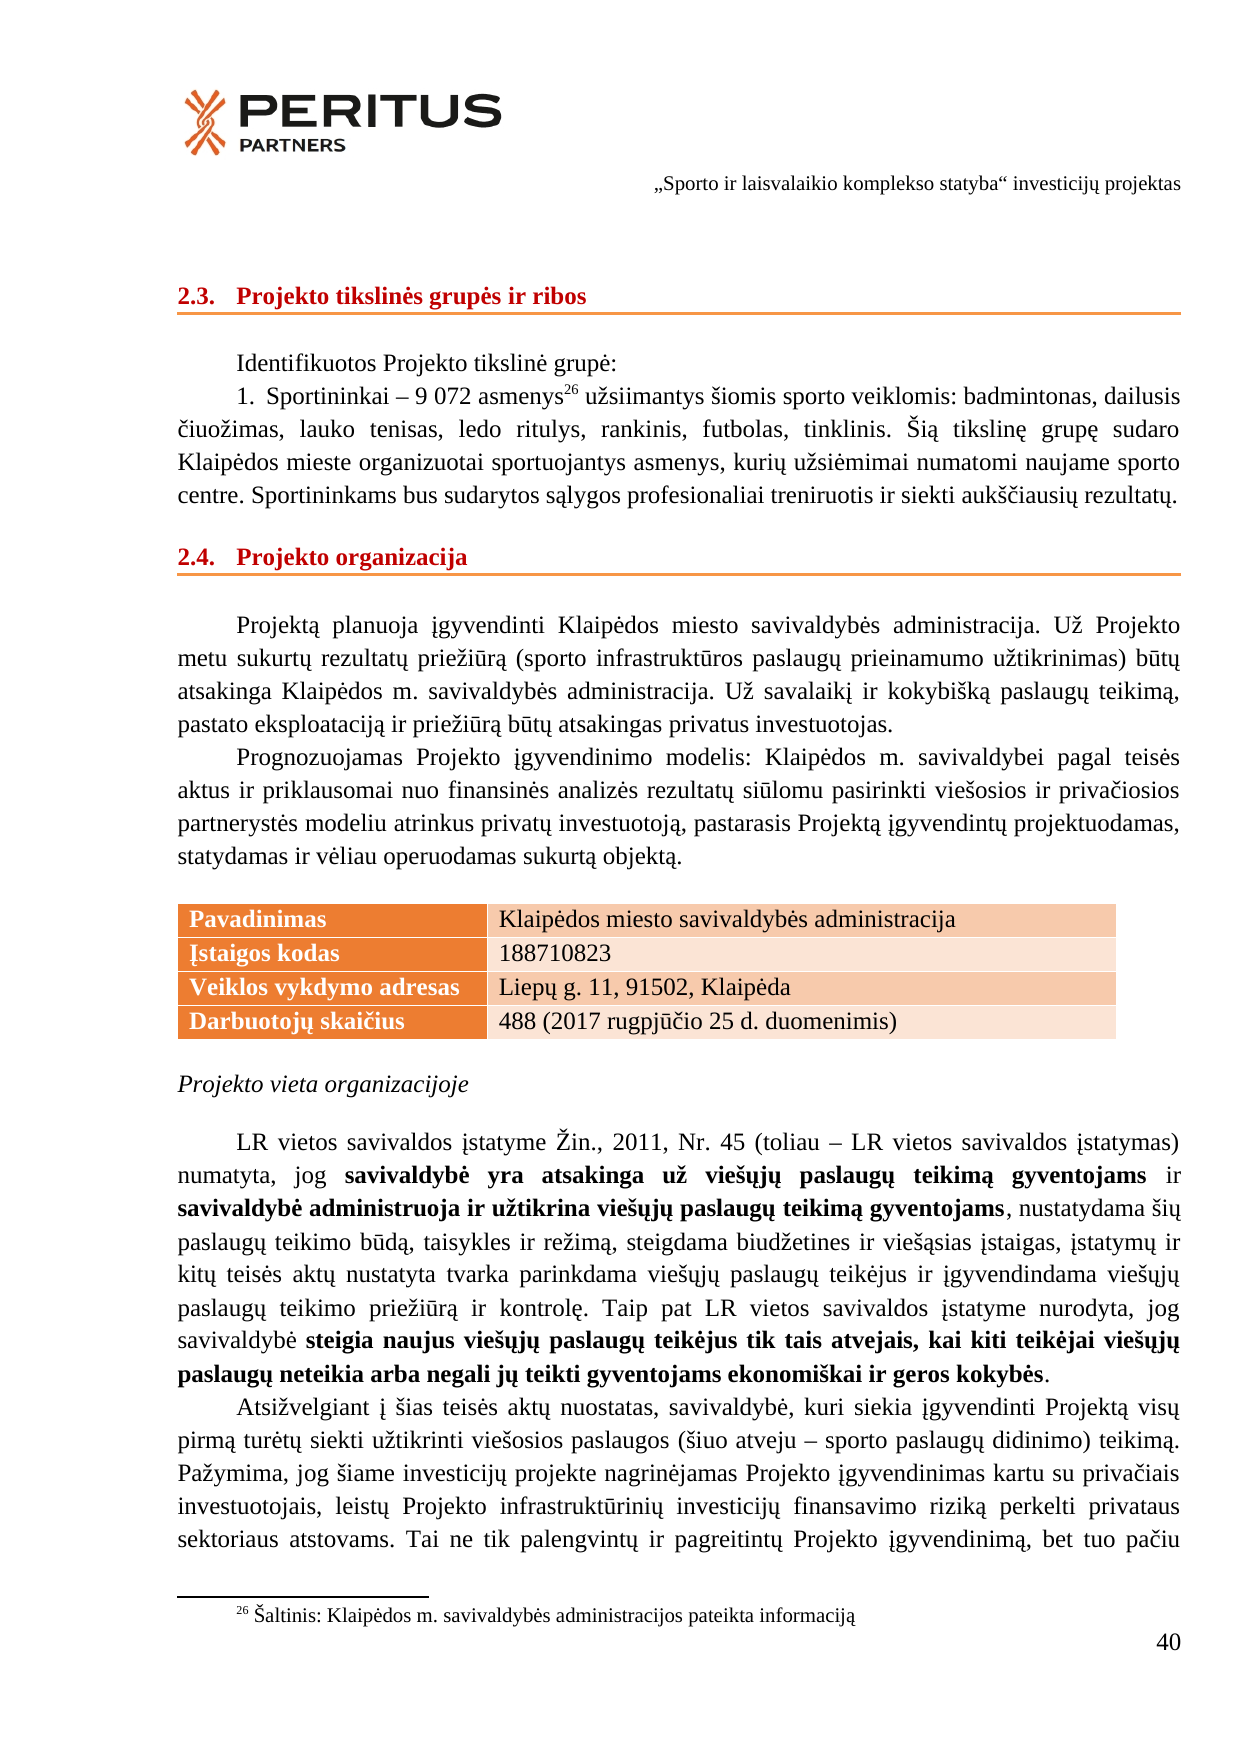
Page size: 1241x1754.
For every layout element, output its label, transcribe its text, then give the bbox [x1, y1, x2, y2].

table_cell Įstaigos kodas [178, 938, 487, 971]
table_cell 488 (2017 rugpjūčio 25 d. duomenimis) [488, 1006, 1116, 1039]
subtitle Projekto organizacija [177, 542, 1181, 573]
table_cell 188710823 [488, 938, 1116, 971]
list Sportininkai – 9 072 asmenys užsiimantys šiomis sporto veiklomis: badmintonas, dailusis čiuožimas, lauko tenisas, ledo ritulys, rankinis, futbolas, tinklinis. Šią tikslinę grupę sudaro Klaipėdos mieste organizuotai sportuojantys asmenys, kurių užsiėmimai numatomi naujame sporto centre. Sportininkams bus sudarytos sąlygos profesionaliai treniruotis ir siekti aukščiausių rezultatų. [177, 381, 1181, 509]
subtitle Projekto tikslinės grupės ir ribos [177, 281, 1181, 312]
table_header Pavadinimas [178, 904, 487, 937]
table_header Klaipėdos miesto savivaldybės administracija [488, 904, 1116, 937]
text Projektą planuoja įgyvendinti Klaipėdos miesto savivaldybės administracija. Už Projekto metu sukurtų rezultatų priežiūrą (sporto infrastruktūros paslaugų prieinamumo užtikrinimas) būtų atsakinga Klaipėdos m. savivaldybės administracija. Už savalaikį ir kokybišką paslaugų teikimą, pastato eksploataciją ir priežiūrą būtų atsakingas privatus investuotojas. [177, 610, 1181, 738]
table_cell Liepų g. 11, 91502, Klaipėda [488, 972, 1116, 1005]
text Identifikuotos Projekto tikslinė grupė: [177, 348, 1181, 377]
text Projekto vieta organizacijoje [177, 1069, 1181, 1098]
text Prognozuojamas Projekto įgyvendinimo modelis: Klaipėdos m. savivaldybei pagal teisės aktus ir priklausomai nuo finansinės analizės rezultatų siūlomu pasirinkti viešosios ir privačiosios partnerystės modeliu atrinkus privatų investuotoją, pastarasis Projektą įgyvendintų projektuodamas, statydamas ir vėliau operuodamas sukurtą objektą. [177, 742, 1181, 870]
picture [177, 73, 506, 171]
table_cell Veiklos vykdymo adresas [178, 972, 487, 1005]
table_cell Darbuotojų skaičius [178, 1006, 487, 1039]
text LR vietos savivaldos įstatyme Žin., 2011, Nr. 45 (toliau – LR vietos savivaldos įstatymas) numatyta, jog savivaldybė yra atsakinga už viešųjų paslaugų teikimą gyventojams ir savivaldybė administruoja ir užtikrina viešųjų paslaugų teikimą gyventojams, nustatydama šių paslaugų teikimo būdą, taisykles ir režimą, steigdama biudžetines ir viešąsias įstaigas, įstatymų ir kitų teisės aktų nustatyta tvarka parinkdama viešųjų paslaugų teikėjus ir įgyvendindama viešųjų paslaugų teikimo priežiūrą ir kontrolę. Taip pat LR vietos savivaldos įstatyme nurodyta, jog savivaldybė steigia naujus viešųjų paslaugų teikėjus tik tais atvejais, kai kiti teikėjai viešųjų paslaugų neteikia arba negali jų teikti gyventojams ekonomiškai ir geros kokybės. [177, 1127, 1181, 1387]
